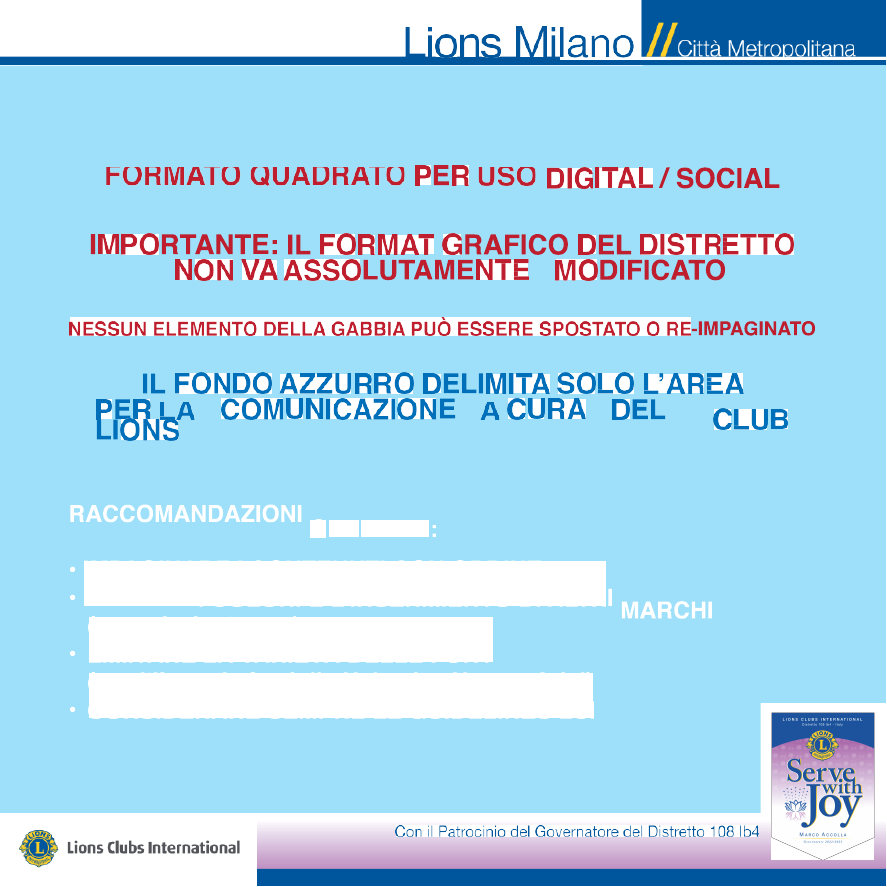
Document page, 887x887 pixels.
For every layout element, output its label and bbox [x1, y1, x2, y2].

picture [221, 398, 283, 420]
picture [640, 233, 721, 255]
picture [355, 373, 372, 394]
picture [595, 167, 653, 188]
picture [310, 519, 326, 538]
picture [88, 672, 594, 719]
picture [435, 34, 457, 58]
picture [452, 165, 469, 186]
picture [121, 233, 159, 255]
picture [175, 259, 192, 280]
picture [734, 409, 768, 430]
picture [279, 373, 351, 394]
picture [612, 399, 630, 420]
picture [374, 372, 414, 394]
picture [557, 372, 596, 394]
picture [283, 259, 361, 281]
picture [397, 398, 436, 420]
picture [442, 233, 462, 255]
picture [233, 372, 272, 394]
picture [598, 372, 634, 394]
picture [548, 398, 586, 419]
picture [241, 259, 278, 280]
picture [547, 167, 593, 189]
picture [771, 409, 788, 429]
picture [96, 399, 112, 420]
picture [423, 373, 441, 394]
picture [486, 373, 506, 394]
picture [516, 26, 547, 57]
picture [713, 408, 732, 430]
picture [106, 167, 405, 186]
picture [707, 373, 744, 394]
picture [723, 233, 794, 255]
picture [88, 616, 493, 663]
picture [478, 167, 536, 186]
picture [194, 259, 233, 281]
picture [286, 398, 303, 419]
picture [120, 399, 195, 441]
picture [560, 0, 886, 60]
picture [509, 373, 550, 394]
picture [175, 372, 230, 394]
picture [480, 402, 500, 420]
picture [361, 520, 429, 537]
picture [415, 165, 431, 186]
picture [306, 398, 323, 419]
picture [460, 34, 479, 57]
picture [358, 234, 375, 255]
picture [378, 234, 434, 255]
picture [578, 234, 596, 255]
picture [507, 398, 526, 420]
picture [69, 317, 691, 336]
picture [528, 398, 545, 419]
picture [644, 373, 704, 394]
picture [0, 712, 886, 886]
picture [320, 233, 356, 255]
picture [481, 34, 501, 58]
picture [476, 259, 529, 280]
picture [98, 234, 119, 254]
picture [329, 520, 359, 537]
picture [84, 560, 606, 607]
picture [555, 259, 598, 281]
picture [326, 398, 395, 420]
